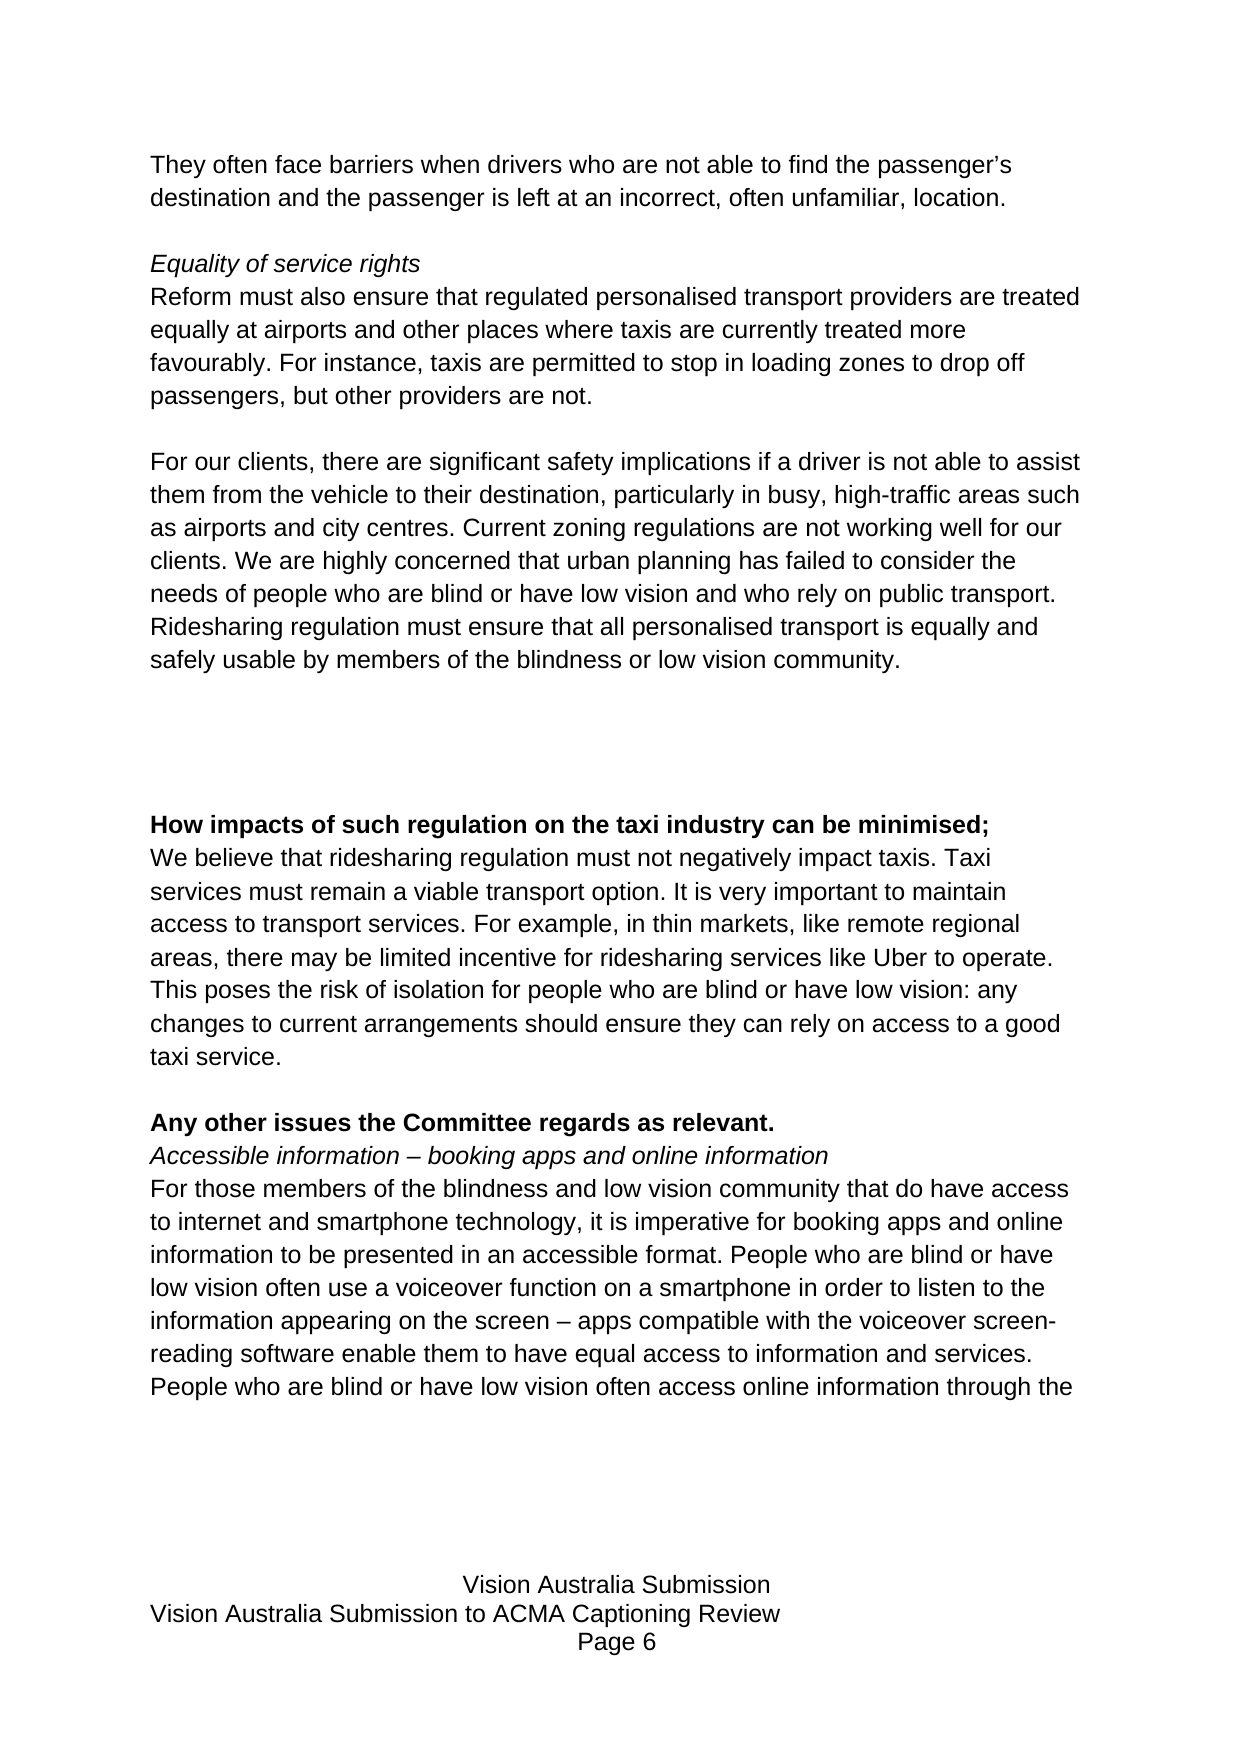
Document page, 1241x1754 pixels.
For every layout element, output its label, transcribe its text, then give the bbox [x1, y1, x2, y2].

text How impacts of such regulation on the taxi industry can be minimised; [150, 810, 1090, 839]
text We believe that ridesharing regulation must not negatively impact taxis. Taxi services must remain a viable transport option. It is very important to maintain access to transport services. For example, in thin markets, like remote regional areas, there may be limited incentive for ridesharing services like Uber to operate. This poses the risk of isolation for people who are blind or have low vision: any changes to current arrangements should ensure they can rely on access to a good taxi service. [150, 843, 1090, 1070]
text Equality of service rights [150, 249, 1090, 278]
text Any other issues the Committee regards as relevant. [150, 1108, 1090, 1136]
text Reform must also ensure that regulated personalised transport providers are treated equally at airports and other places where taxis are currently treated more favourably. For instance, taxis are permitted to stop in loading zones to drop off passengers, but other providers are not. [150, 282, 1090, 410]
text For our clients, there are significant safety implications if a driver is not able to assist them from the vehicle to their destination, particularly in busy, high-traffic areas such as airports and city centres. Current zoning regulations are not working well for our clients. We are highly concerned that urban planning has failed to consider the needs of people who are blind or have low vision and who rely on public transport. Ridesharing regulation must ensure that all personalised transport is equally and safely usable by members of the blindness or low vision community. [150, 447, 1090, 674]
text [150, 1174, 1090, 1401]
text Accessible information – booking apps and online information [150, 1141, 1090, 1169]
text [150, 150, 1090, 212]
